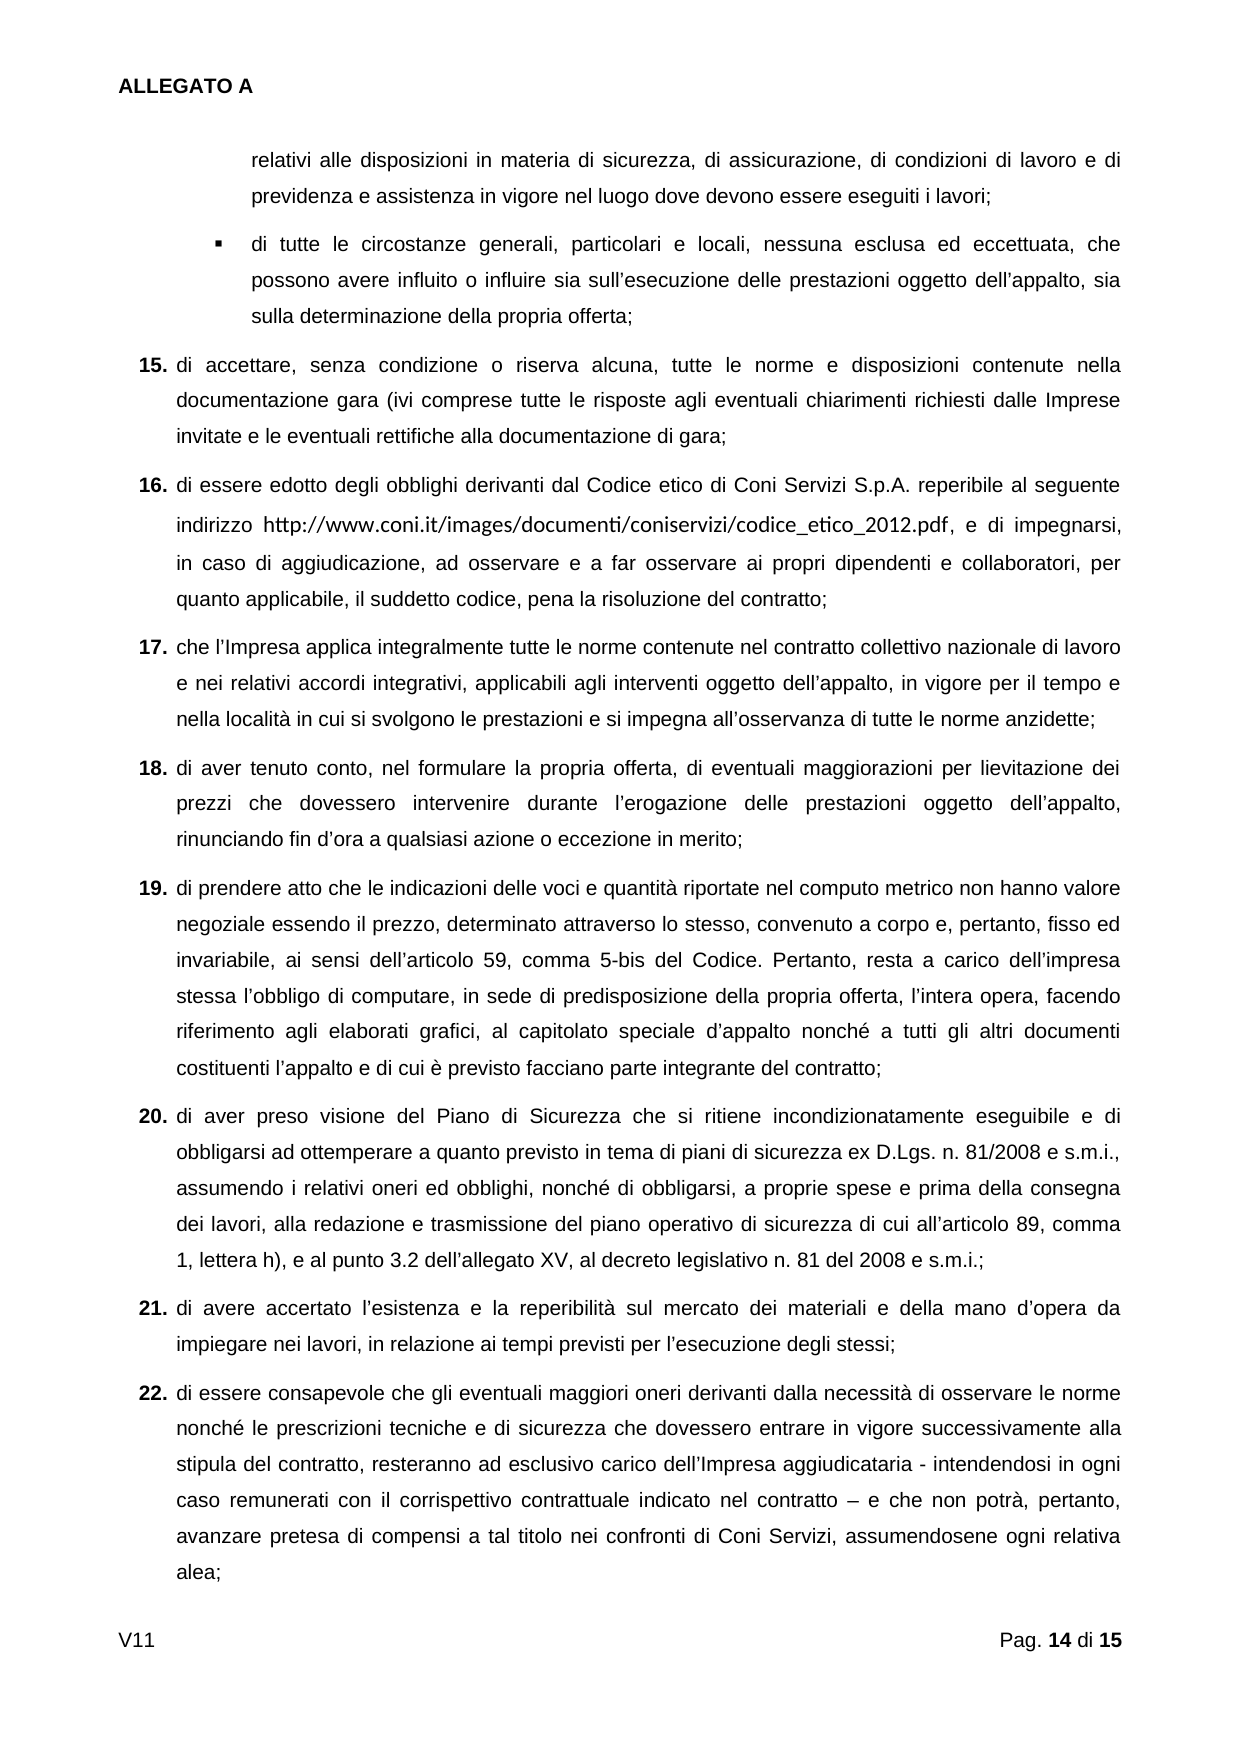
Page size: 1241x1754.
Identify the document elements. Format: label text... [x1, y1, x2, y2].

list di accettare, senza condizione o riserva alcuna, tutte le norme e disposizioni contenute nella documentazione gara (ivi comprese tutte le risposte agli eventuali chiarimenti richiesti dalle Imprese invitate e le eventuali rettifiche alla documentazione di gara; [139, 352, 1122, 448]
list di aver preso visione del Piano di Sicurezza che si ritiene incondizionatamente eseguibile e di obbligarsi ad ottemperare a quanto previsto in tema di piani di sicurezza ex D.Lgs. n. 81/2008 e s.m.i., assumendo i relativi oneri ed obblighi, nonché di obbligarsi, a proprie spese e prima della consegna dei lavori, alla redazione e trasmissione del piano operativo di sicurezza di cui all’articolo 89, comma 1, lettera h), e al punto 3.2 dell’allegato XV, al decreto legislativo n. 81 del 2008 e s.m.i.; [139, 1104, 1122, 1271]
list di tutte le circostanze generali, particolari e locali, nessuna esclusa ed eccettuata, che possono avere influito o influire sia sull’esecuzione delle prestazioni oggetto dell’appalto, sia sulla determinazione della propria offerta; [213, 232, 1122, 328]
list di avere accertato l’esistenza e la reperibilità sul mercato dei materiali e della mano d’opera da impiegare nei lavori, in relazione ai tempi previsti per l’esecuzione degli stessi; [139, 1296, 1122, 1356]
list che l’Impresa applica integralmente tutte le norme contenute nel contratto collettivo nazionale di lavoro e nei relativi accordi integrativi, applicabili agli interventi oggetto dell’appalto, in vigore per il tempo e nella località in cui si svolgono le prestazioni e si impegna all’osservanza di tutte le norme anzidette; [139, 635, 1122, 731]
list di essere consapevole che gli eventuali maggiori oneri derivanti dalla necessità di osservare le norme nonché le prescrizioni tecniche e di sicurezza che dovessero entrare in vigore successivamente alla stipula del contratto, resteranno ad esclusivo carico dell’Impresa aggiudicataria - intendendosi in ogni caso remunerati con il corrispettivo contrattuale indicato nel contratto – e che non potrà, pertanto, avanzare pretesa di compensi a tal titolo nei confronti di Coni Servizi, assumendosene ogni relativa alea; [139, 1380, 1122, 1584]
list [213, 148, 1122, 207]
list di essere edotto degli obblighi derivanti dal Codice etico di Coni Servizi S.p.A. reperibile al seguente indirizzo http://www.coni.it/images/documenti/coniservizi/codice_etico_2012.pdf, e di impegnarsi, in caso di aggiudicazione, ad osservare e a far osservare ai propri dipendenti e collaboratori, per quanto applicabile, il suddetto codice, pena la risoluzione del contratto; [139, 473, 1122, 611]
list di aver tenuto conto, nel formulare la propria offerta, di eventuali maggiorazioni per lievitazione dei prezzi che dovessero intervenire durante l’erogazione delle prestazioni oggetto dell’appalto, rinunciando fin d’ora a qualsiasi azione o eccezione in merito; [139, 755, 1122, 851]
list di prendere atto che le indicazioni delle voci e quantità riportate nel computo metrico non hanno valore negoziale essendo il prezzo, determinato attraverso lo stesso, convenuto a corpo e, pertanto, fisso ed invariabile, ai sensi dell’articolo 59, comma 5-bis del Codice. Pertanto, resta a carico dell’impresa stessa l’obbligo di computare, in sede di predisposizione della propria offerta, l’intera opera, facendo riferimento agli elaborati grafici, al capitolato speciale d’appalto nonché a tutti gli altri documenti costituenti l’appalto e di cui è previsto facciano parte integrante del contratto; [139, 876, 1122, 1079]
